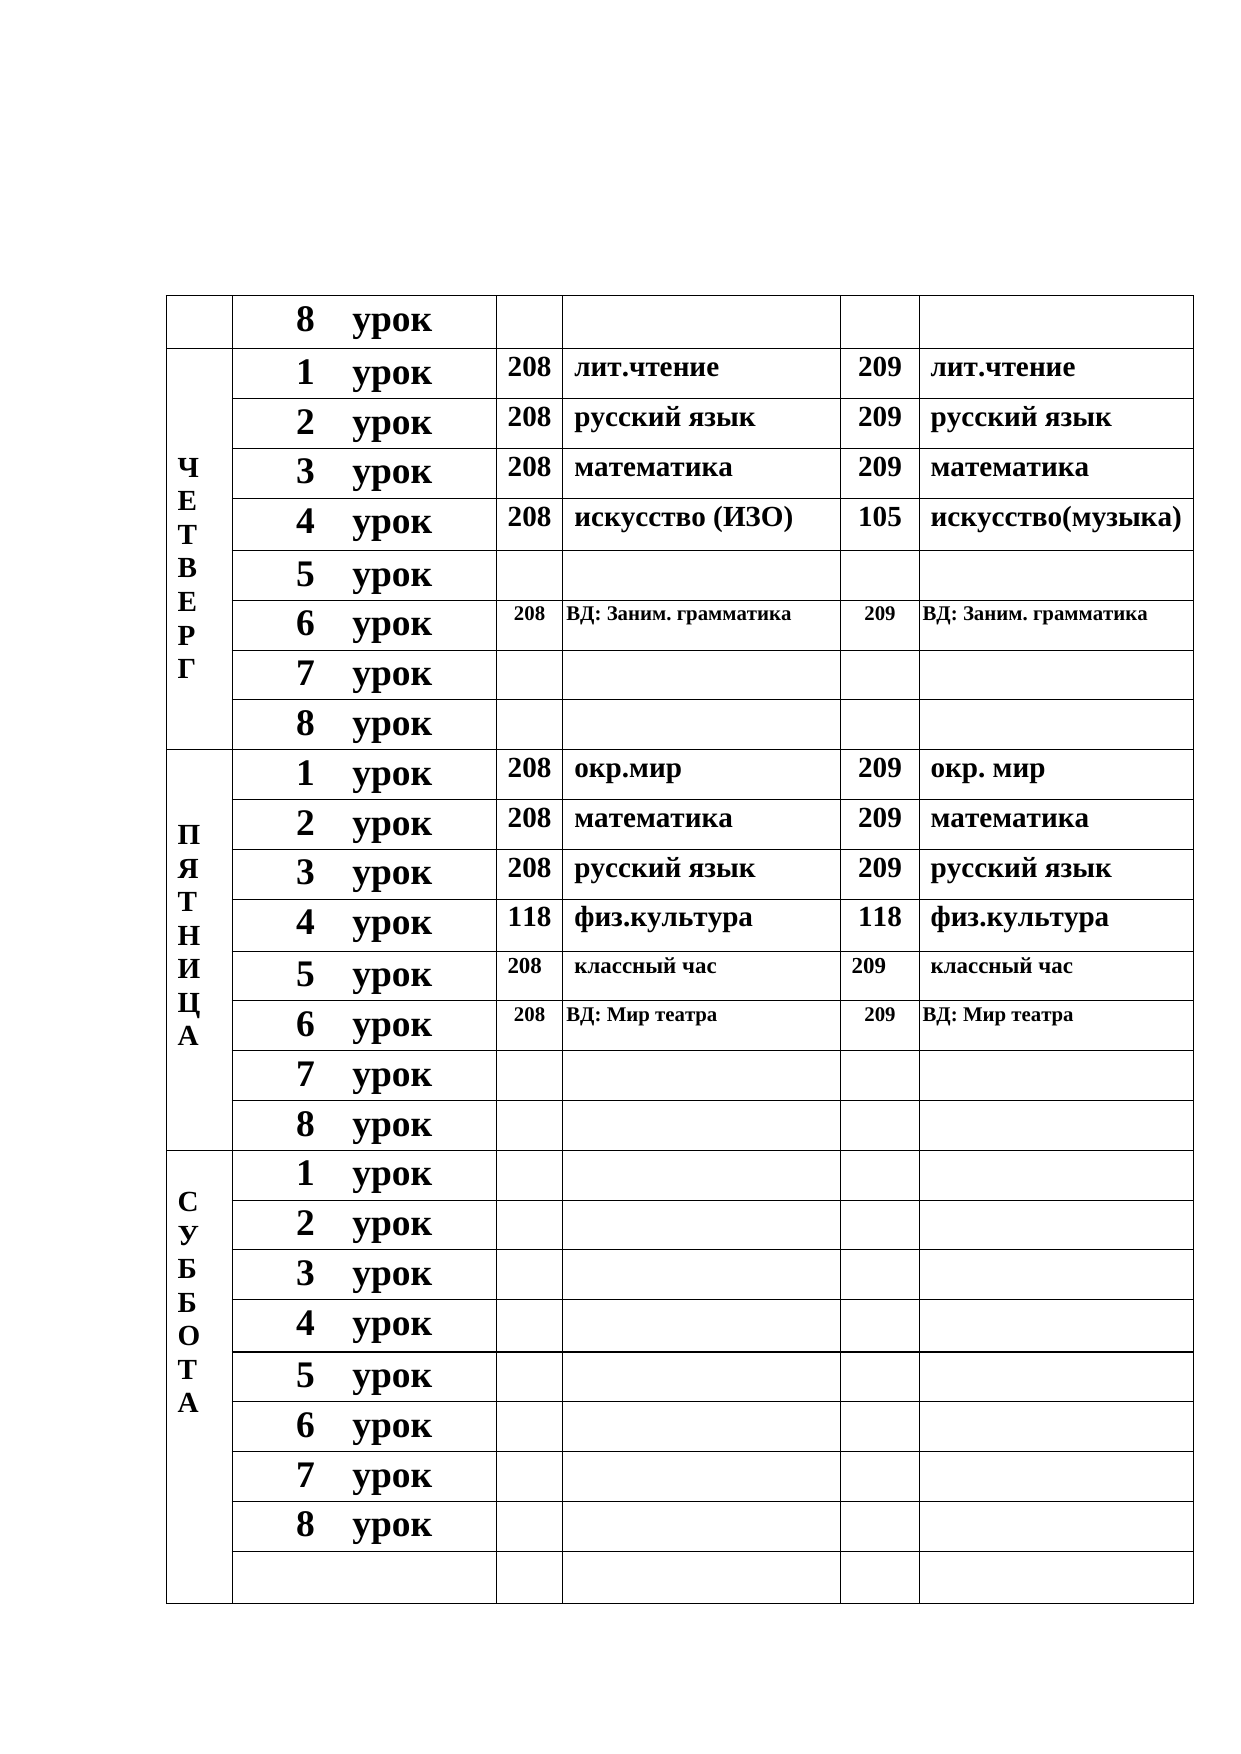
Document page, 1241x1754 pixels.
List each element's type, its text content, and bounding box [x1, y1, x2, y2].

table_cell математика [563, 800, 840, 849]
table_cell 6 урок [233, 1402, 496, 1451]
table_cell [563, 551, 840, 600]
table_cell [841, 651, 919, 699]
table_cell 4 урок [233, 499, 496, 550]
table_cell 208 [497, 1001, 562, 1050]
table_cell 209 [841, 750, 919, 799]
table_cell [841, 1402, 919, 1451]
table_cell [563, 1353, 840, 1401]
table_cell [920, 1502, 1193, 1551]
table_cell физ.культура [920, 900, 1193, 951]
table_cell [497, 1502, 562, 1551]
table_cell искусство(музыка) [920, 499, 1193, 550]
table_cell [920, 296, 1193, 348]
table_cell [841, 551, 919, 600]
table_cell [563, 1151, 840, 1199]
table_cell [920, 1201, 1193, 1249]
table_cell [497, 296, 562, 348]
table_cell [233, 1552, 496, 1603]
table_cell [563, 296, 840, 348]
table_cell русский язык [920, 399, 1193, 448]
table_cell [497, 1300, 562, 1351]
table_cell [497, 1552, 562, 1603]
table_cell 6 урок [233, 601, 496, 649]
table_cell 2 урок [233, 1201, 496, 1249]
table_cell 5 урок [233, 952, 496, 1000]
table_cell [920, 700, 1193, 749]
table_cell 208 [497, 750, 562, 799]
table_cell 2 урок [233, 399, 496, 448]
table_cell 8 урок [233, 1502, 496, 1551]
table_cell 208 [497, 499, 562, 550]
table_cell [841, 1151, 919, 1199]
table_cell русский язык [563, 850, 840, 898]
table_cell [841, 1300, 919, 1351]
table_cell [497, 1101, 562, 1150]
table_cell 1 урок [233, 349, 496, 398]
table_cell [841, 700, 919, 749]
table_cell 7 урок [233, 651, 496, 699]
table_cell [920, 1300, 1193, 1351]
table_cell [920, 651, 1193, 699]
table_cell 3 урок [233, 1250, 496, 1299]
table_cell 1 урок [233, 750, 496, 799]
table_cell 118 [841, 900, 919, 951]
table_cell ВД: Мир театра [563, 1001, 840, 1050]
table_cell 8 урок [233, 296, 496, 348]
table_cell лит.чтение [920, 349, 1193, 398]
table_cell [497, 1452, 562, 1501]
table_cell [497, 1051, 562, 1100]
table_cell [563, 1051, 840, 1100]
table_cell 209 [841, 1001, 919, 1050]
table_cell [920, 1452, 1193, 1501]
table_cell 209 [841, 601, 919, 649]
table_cell П Я Т Н И Ц А [167, 750, 232, 1150]
table_cell 208 [497, 800, 562, 849]
table_cell [563, 1452, 840, 1501]
table_cell [841, 1101, 919, 1150]
table_cell [920, 1552, 1193, 1603]
table_cell 6 урок [233, 1001, 496, 1050]
table_cell 4 урок [233, 900, 496, 951]
table_cell 208 [497, 399, 562, 448]
table_cell [563, 651, 840, 699]
table_cell 3 урок [233, 850, 496, 898]
table_cell русский язык [920, 850, 1193, 898]
table_cell [497, 651, 562, 699]
table_cell 8 урок [233, 700, 496, 749]
table_cell классный час [563, 952, 840, 1000]
table_cell ВД: Заним. грамматика [563, 601, 840, 649]
table_cell математика [920, 449, 1193, 498]
table_cell [497, 1353, 562, 1401]
table_cell математика [563, 449, 840, 498]
table_cell 7 урок [233, 1452, 496, 1501]
table_cell 209 [841, 850, 919, 898]
table_cell [563, 1101, 840, 1150]
table_cell [841, 296, 919, 348]
table_cell [841, 1552, 919, 1603]
table_cell [841, 1051, 919, 1100]
table_cell [563, 1552, 840, 1603]
table_cell [563, 1250, 840, 1299]
table_cell [563, 1502, 840, 1551]
table_cell 208 [497, 349, 562, 398]
table_cell 208 [497, 952, 562, 1000]
table_cell [841, 1250, 919, 1299]
table_cell физ.культура [563, 900, 840, 951]
table_cell 4 урок [233, 1300, 496, 1351]
table_cell 1 урок [233, 1151, 496, 1199]
table_cell 3 урок [233, 449, 496, 498]
table_cell 209 [841, 800, 919, 849]
table_cell 209 [841, 399, 919, 448]
table_cell 2 урок [233, 800, 496, 849]
table_cell [497, 1151, 562, 1199]
table_cell [841, 1452, 919, 1501]
table_cell 209 [841, 449, 919, 498]
table_cell классный час [920, 952, 1193, 1000]
table_cell 5 урок [233, 551, 496, 600]
table_cell русский язык [563, 399, 840, 448]
table_cell 118 [497, 900, 562, 951]
table_cell [497, 1402, 562, 1451]
table_cell 209 [841, 952, 919, 1000]
table_cell 208 [497, 850, 562, 898]
table_cell [563, 700, 840, 749]
table_cell искусство (ИЗО) [563, 499, 840, 550]
table_cell окр.мир [563, 750, 840, 799]
table_cell [920, 1151, 1193, 1199]
table_cell [497, 1201, 562, 1249]
table_cell [841, 1502, 919, 1551]
table_cell окр. мир [920, 750, 1193, 799]
table_cell 5 урок [233, 1353, 496, 1401]
table_cell [841, 1353, 919, 1401]
table_cell [920, 1101, 1193, 1150]
table_cell [497, 700, 562, 749]
table_cell [920, 1051, 1193, 1100]
table_cell [563, 1300, 840, 1351]
table_cell [920, 1353, 1193, 1401]
table_cell [920, 551, 1193, 600]
table_cell 209 [841, 349, 919, 398]
table_cell 8 урок [233, 1101, 496, 1150]
table_cell 7 урок [233, 1051, 496, 1100]
table_cell [563, 1402, 840, 1451]
table_cell 105 [841, 499, 919, 550]
table_cell ВД: Мир театра [920, 1001, 1193, 1050]
table_cell С У Б Б О Т А [167, 1151, 232, 1603]
table_cell [563, 1201, 840, 1249]
table_cell 208 [497, 601, 562, 649]
table_cell 208 [497, 449, 562, 498]
table_cell [841, 1201, 919, 1249]
table_cell [497, 551, 562, 600]
table_cell [920, 1402, 1193, 1451]
table_cell лит.чтение [563, 349, 840, 398]
table_cell [920, 1250, 1193, 1299]
table_cell ВД: Заним. грамматика [920, 601, 1193, 649]
table_cell Ч Е Т В Е Р Г [167, 349, 232, 749]
table_cell математика [920, 800, 1193, 849]
table_cell [497, 1250, 562, 1299]
